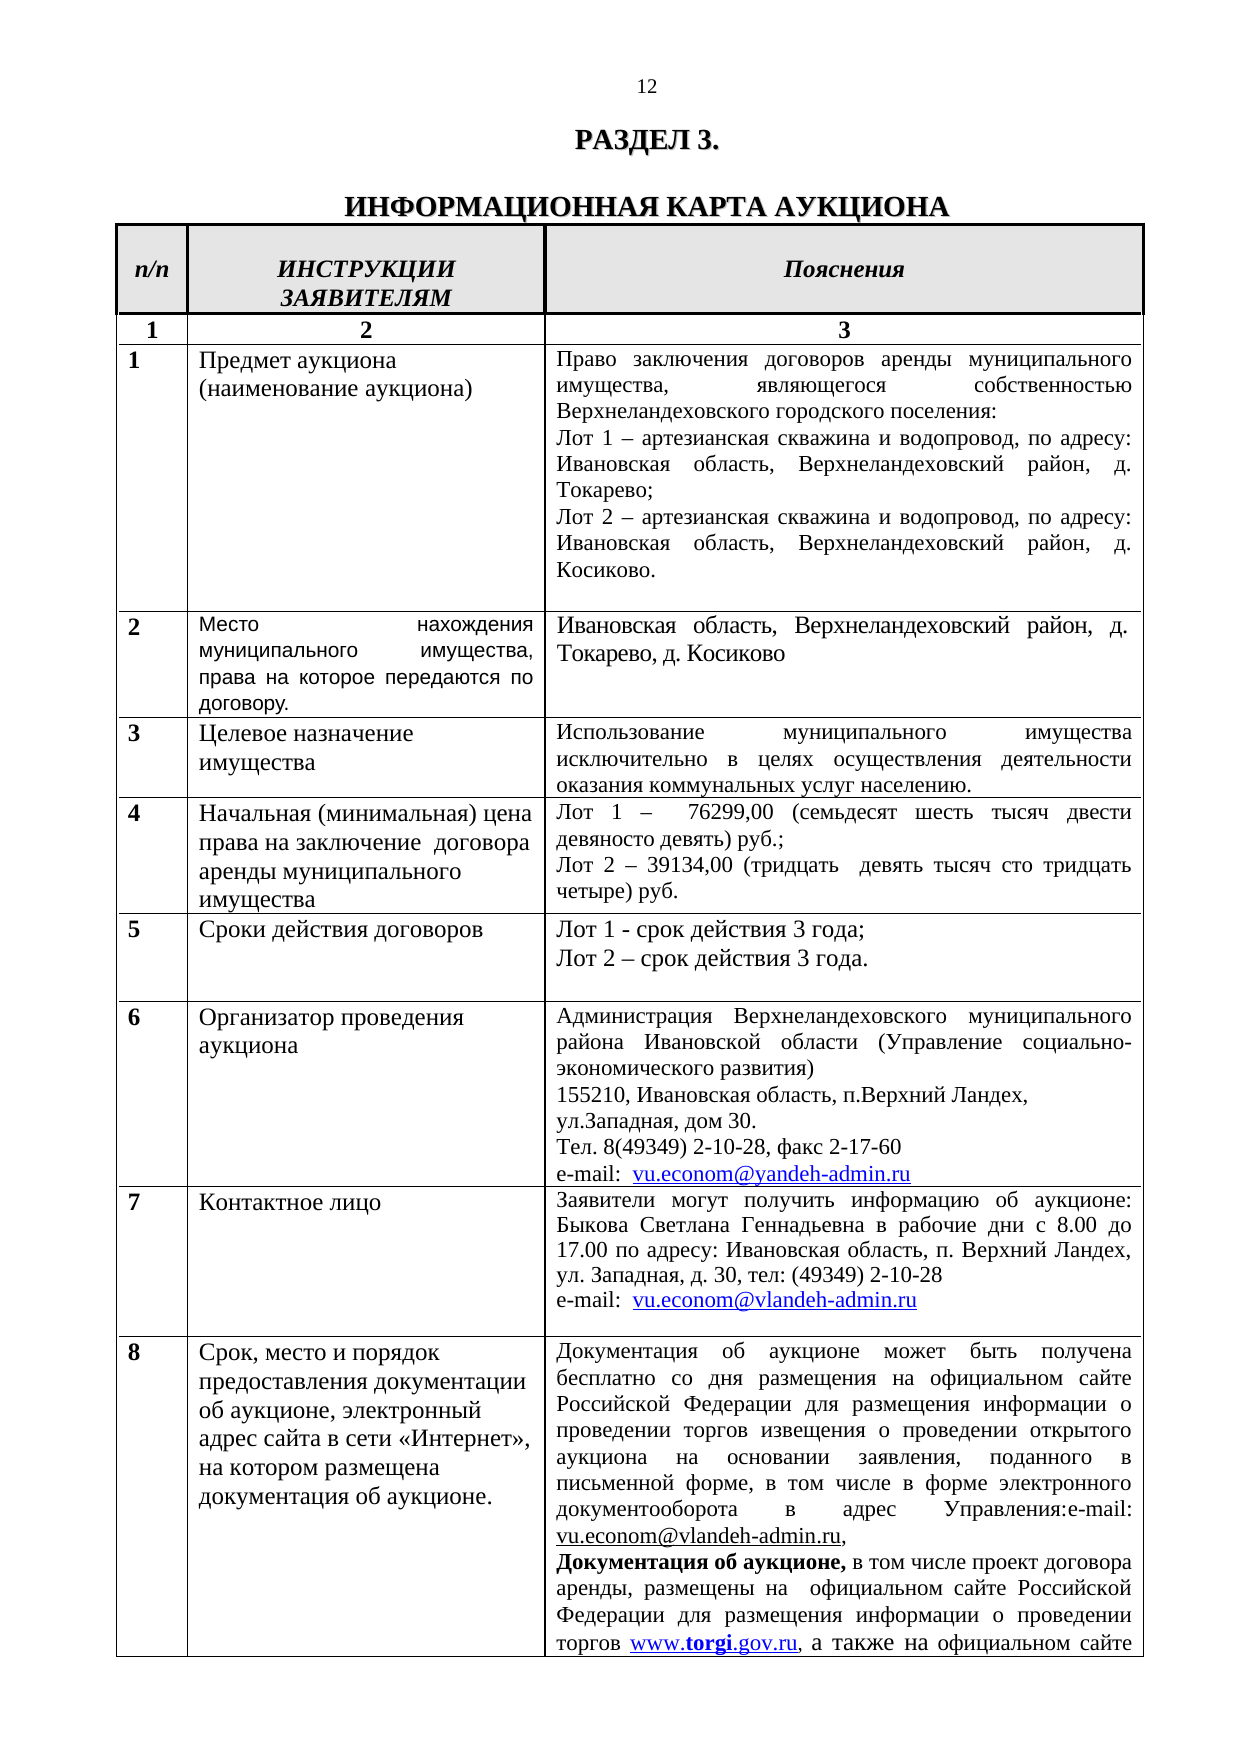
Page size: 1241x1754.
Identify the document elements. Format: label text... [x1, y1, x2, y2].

table_header ИНСТРУКЦИИ ЗАЯВИТЕЛЯМ [189, 226, 543, 312]
table_cell [117, 717, 187, 797]
text ИНФОРМАЦИОННАЯ КАРТА АУКЦИОНА [131, 189, 1162, 222]
table_cell [117, 1001, 187, 1186]
table_cell Целевое назначение имущества [188, 718, 544, 797]
table_cell Лот 1 - срок действия 3 года; Лот 2 – срок действия 3 года. [546, 913, 1143, 1001]
table_cell Администрация Верхнеландеховского муниципального района Ивановской области (Управление социально-экономического развития) 155210, Ивановская область, п.Верхний Ландех, ул.Западная, дом 30. Тел. 8(49349) 2-10-28, факс 2-17-60 e-mail: vu.econom@yandeh-admin.ru [546, 1001, 1143, 1186]
table_cell Место нахождения муниципального имущества, права на которое передаются по договору. [188, 612, 544, 717]
table_header Н п/п [118, 226, 186, 312]
table_cell [117, 611, 187, 717]
table_cell [546, 312, 1143, 344]
table_cell Использование муниципального имущества исключительно в целях осуществления деятельности оказания коммунальных услуг населению. [546, 717, 1143, 797]
table_cell [117, 1186, 187, 1336]
table_cell Лот 1 – 76299,00 (семьдесят шесть тысяч двести девяносто девять) руб.; Лот 2 – 39134,00 (тридцать девять тысяч сто тридцать четыре) руб. [546, 797, 1143, 913]
table_cell [117, 797, 187, 913]
table_cell Начальная (минимальная) цена права на заключение договора аренды муниципального имущества [188, 798, 544, 913]
table_cell [117, 344, 187, 611]
text РАЗДЕЛ . [131, 122, 1162, 155]
table_cell Заявители могут получить информацию об аукционе: Быкова Светлана Геннадьевна в рабочие дни с 8.00 до 17.00 по адресу: Ивановская область, п. Верхний Ландех, ул. Западная, д. 30, тел: (49349) 2-10-28 e-mail: vu.econom@vlandeh-admin.ru [546, 1186, 1143, 1336]
table_cell [117, 913, 187, 1001]
table_header Пояснения [547, 226, 1142, 312]
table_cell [188, 1337, 544, 1656]
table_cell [546, 1336, 1143, 1656]
table_cell Предмет аукциона (наименование аукциона) [188, 345, 544, 611]
table_cell [117, 1336, 187, 1656]
table_cell Ивановская область, Верхнеландеховский район, д. Токарево, д. Косиково [546, 611, 1143, 717]
table_cell Организатор проведения аукциона [188, 1002, 544, 1186]
table_cell [117, 312, 187, 344]
table_cell Контактное лицо [188, 1187, 544, 1336]
table_cell Сроки действия договоров [188, 914, 544, 1001]
table_cell [188, 315, 544, 344]
table_cell Право заключения договоров аренды муниципального имущества, являющегося собственностью Верхнеландеховского городского поселения: Лот 1 – артезианская скважина и водопровод, по адресу: Ивановская область, Верхнеландеховский район, д. Токарево; Лот 2 – артезианская скважина и водопровод, по адресу: Ивановская область, Верхнеландеховский район, д. Косиково. [546, 344, 1143, 611]
